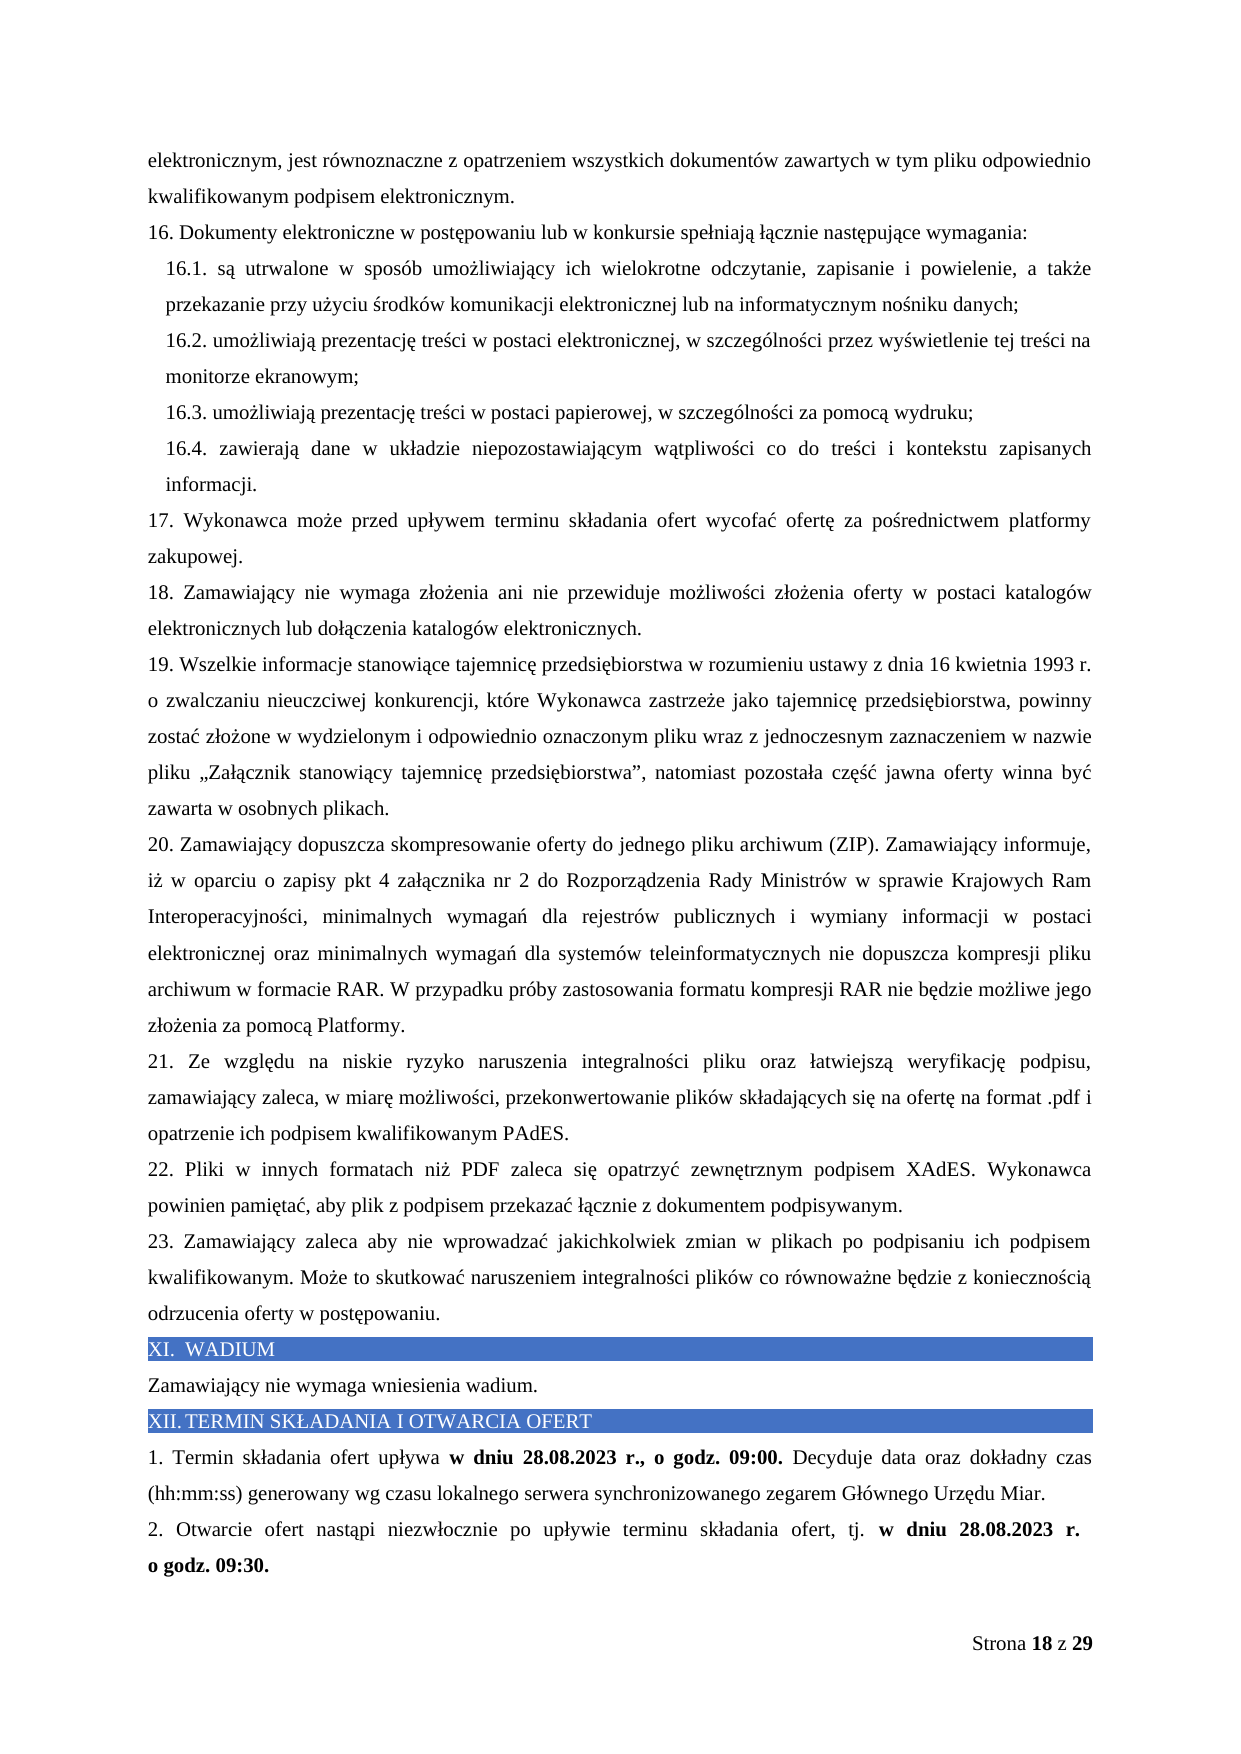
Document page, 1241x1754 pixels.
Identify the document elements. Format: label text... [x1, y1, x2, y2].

text 1. Termin składania ofert upływa w dniu 28.08.2023 r., o godz. 09:00. Decyduje data oraz dokładny czas (hh:mm:ss) generowany wg czasu lokalnego serwera synchronizowanego zegarem Głównego Urzędu Miar. [148, 1445, 1093, 1505]
text 20. Zamawiający dopuszcza skompresowanie oferty do jednego pliku archiwum (ZIP). Zamawiający informuje, iż w oparciu o zapisy pkt 4 załącznika nr 2 do Rozporządzenia Rady Ministrów w sprawie Krajowych Ram Interoperacyjności, minimalnych wymagań dla rejestrów publicznych i wymiany informacji w postaci elektronicznej oraz minimalnych wymagań dla systemów teleinformatycznych nie dopuszcza kompresji pliku archiwum w formacie RAR. W przypadku próby zastosowania formatu kompresji RAR nie będzie możliwe jego złożenia za pomocą Platformy. [148, 832, 1093, 1037]
text 16.2. umożliwiają prezentację treści w postaci elektronicznej, w szczególności przez wyświetlenie tej treści na monitorze ekranowym; [165, 328, 1093, 388]
text 17. Wykonawca może przed upływem terminu składania ofert wycofać ofertę za pośrednictwem platformy zakupowej. [148, 508, 1093, 568]
text Zamawiający nie wymaga wniesienia wadium. [148, 1373, 1093, 1397]
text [148, 148, 1093, 208]
text 16.1. są utrwalone w sposób umożliwiający ich wielokrotne odczytanie, zapisanie i powielenie, a także przekazanie przy użyciu środków komunikacji elektronicznej lub na informatycznym nośniku danych; [165, 256, 1093, 316]
text 16. Dokumenty elektroniczne w postępowaniu lub w konkursie spełniają łącznie następujące wymagania: [148, 220, 1093, 244]
text 19. Wszelkie informacje stanowiące tajemnicę przedsiębiorstwa w rozumieniu ustawy z dnia 16 kwietnia 1993 r. o zwalczaniu nieuczciwej konkurencji, które Wykonawca zastrzeże jako tajemnicę przedsiębiorstwa, powinny zostać złożone w wydzielonym i odpowiednio oznaczonym pliku wraz z jednoczesnym zaznaczeniem w nazwie pliku „Załącznik stanowiący tajemnicę przedsiębiorstwa”, natomiast pozostała część jawna oferty winna być zawarta w osobnych plikach. [148, 652, 1093, 820]
text 18. Zamawiający nie wymaga złożenia ani nie przewiduje możliwości złożenia oferty w postaci katalogów elektronicznych lub dołączenia katalogów elektronicznych. [148, 580, 1093, 640]
text 21. Ze względu na niskie ryzyko naruszenia integralności pliku oraz łatwiejszą weryfikację podpisu, zamawiający zaleca, w miarę możliwości, przekonwertowanie plików składających się na ofertę na format .pdf i opatrzenie ich podpisem kwalifikowanym PAdES. [148, 1049, 1093, 1145]
text 23. Zamawiający zaleca aby nie wprowadzać jakichkolwiek zmian w plikach po podpisaniu ich podpisem kwalifikowanym. Może to skutkować naruszeniem integralności plików co równoważne będzie z koniecznością odrzucenia oferty w postępowaniu. [148, 1229, 1093, 1325]
text 22. Pliki w innych formatach niż PDF zaleca się opatrzyć zewnętrznym podpisem XAdES. Wykonawca powinien pamiętać, aby plik z podpisem przekazać łącznie z dokumentem podpisywanym. [148, 1157, 1093, 1217]
text 2. Otwarcie ofert nastąpi niezwłocznie po upływie terminu składania ofert, tj. w dniu 28.08.2023 r. o godz. 09:30. [148, 1517, 1093, 1577]
subtitle Wadium [148, 1337, 1093, 1361]
text 16.3. umożliwiają prezentację treści w postaci papierowej, w szczególności za pomocą wydruku; [165, 400, 1093, 424]
text 16.4. zawierają dane w układzie niepozostawiającym wątpliwości co do treści i kontekstu zapisanych informacji. [165, 436, 1093, 496]
subtitle termin składania i otwarcia ofert [148, 1409, 1093, 1433]
